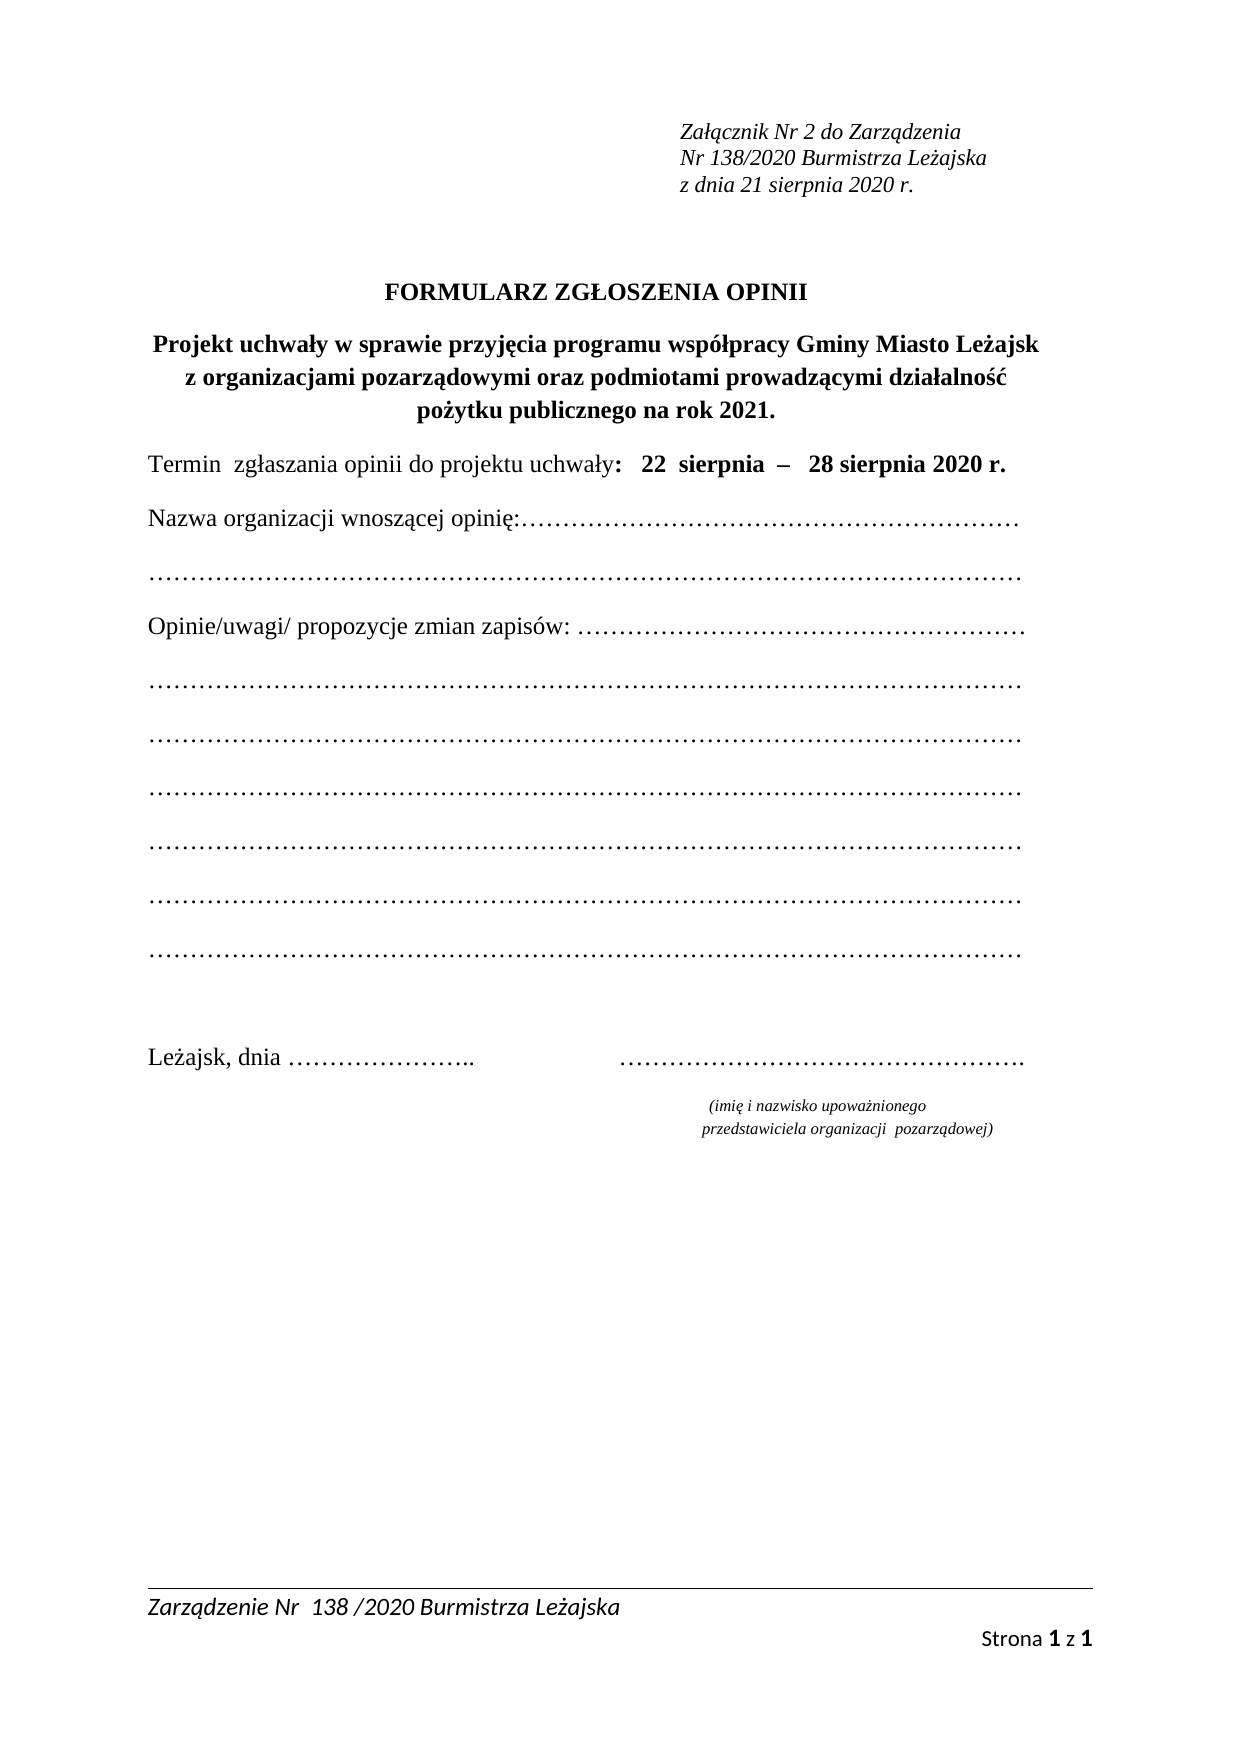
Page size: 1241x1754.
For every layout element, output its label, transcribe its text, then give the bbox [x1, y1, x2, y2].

text …………………………………………………………………………………………… [148, 557, 1044, 586]
text Projekt uchwały w sprawie przyjęcia programu współpracy Gminy Miasto Leżajsk z organizacjami pozarządowymi oraz podmiotami prowadzącymi działalność pożytku publicznego na rok 2021. [148, 329, 1044, 424]
text …………………………………………………………………………………………… [148, 934, 1044, 963]
text (imię i nazwisko upoważnionego [221, 1096, 1044, 1115]
text …………………………………………………………………………………………… [148, 880, 1044, 909]
text Leżajsk, dnia ………………….. …………………………………………. [148, 1042, 1044, 1071]
text Załącznik Nr 2 do Zarządzenia Nr 138/2020 Burmistrza Leżajska z dnia 21 sierpnia 2020 r. [590, 118, 1092, 197]
text …………………………………………………………………………………………… [148, 719, 1044, 747]
text Nazwa organizacji wnoszącej opinię:…………………………………………………… [148, 503, 1044, 532]
text przedstawiciela organizacji pozarządowej) [148, 1119, 1044, 1138]
text Opinie/uwagi/ propozycje zmian zapisów: ……………………………………………… [148, 611, 1044, 640]
text …………………………………………………………………………………………… [148, 826, 1044, 855]
text …………………………………………………………………………………………… [148, 772, 1044, 801]
text FORMULARZ ZGŁOSZENIA OPINII [148, 266, 1044, 309]
text …………………………………………………………………………………………… [148, 665, 1044, 693]
text Termin zgłaszania opinii do projektu uchwały: 22 sierpnia – 28 sierpnia 2020 r. [148, 449, 1044, 478]
